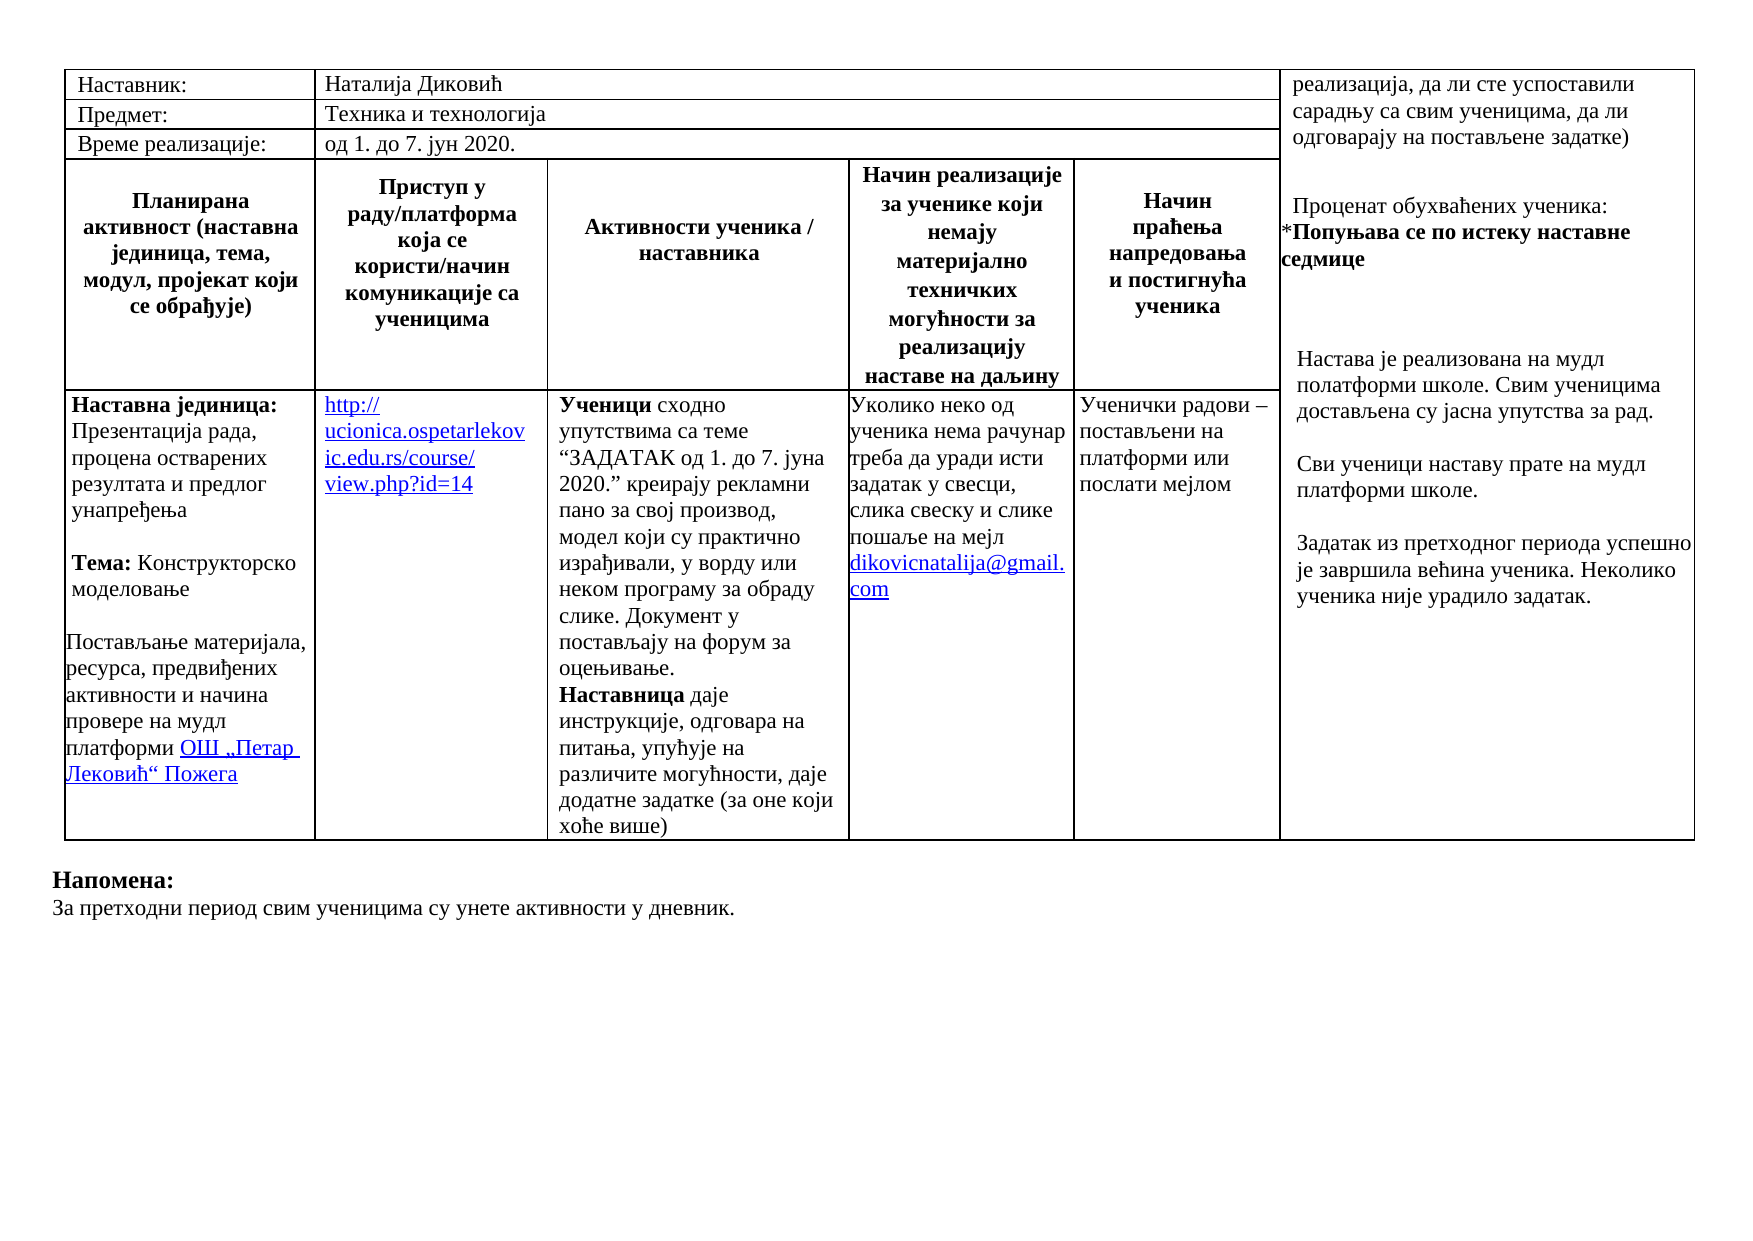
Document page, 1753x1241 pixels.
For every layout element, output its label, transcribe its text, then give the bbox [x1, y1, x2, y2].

table_cell Ученички радови – постављени на платформи или послати мејлом [1075, 391, 1279, 839]
table_cell Време реализације: [66, 130, 314, 158]
table_cell Наставна јединица: Презентација рада, процена остварених резултата и предлог унапређења Тема: Конструкторско моделовање Постављање материјала, ресурса, предвиђених активности и начина провере на мудл платформи ОШ „Петар Лековић“ Пожега [66, 391, 314, 839]
text Напомена: [52, 866, 1700, 894]
text За претходни период свим ученицима су унете активности у дневник. [52, 894, 1700, 921]
table_cell Наталија Диковић [316, 70, 1279, 98]
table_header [1281, 70, 1694, 839]
table_cell Активности ученика / наставника [548, 160, 848, 389]
table_cell Начин реализације за ученике који немају материјално техничких могућности за реализацију наставе на даљину [850, 160, 1073, 389]
table_cell Начин праћења напредовања и постигнућа ученика [1075, 160, 1279, 389]
table_cell Ученици сходно упутствима са теме “ЗАДАТАК од 1. до 7. јуна 2020.” креирају рекламни пано за свој производ, модел који су практично израђивали, у ворду или неком програму за обраду слике. Документ у постављају на форум за оцењивање. Наставница даје инструкције, одговара на питања, упућује на различите могућности, даје додатне задатке (за оне који хоће више) [548, 391, 848, 839]
table_cell Предмет: [66, 100, 314, 128]
table_cell Уколико неко од ученика нема рачунар треба да уради исти задатак у свесци, слика свеску и слике пошаље на мејл dikovicnatalija@gmail.com [850, 391, 1073, 839]
table_cell Техника и технологија [316, 100, 1279, 128]
table_cell Планирана активност (наставна јединица, тема, модул, пројекат који се обрађује) [66, 160, 314, 389]
table_cell Приступ у раду/платформа која се користи/начин комуникације са ученицима [316, 160, 547, 389]
table_cell Наставник: [66, 70, 314, 98]
table_cell од 1. до 7. јун 2020. [316, 130, 1279, 158]
table_cell http://ucionica.ospetarlekovic.edu.rs/course/view.php?id=14 [316, 391, 547, 839]
